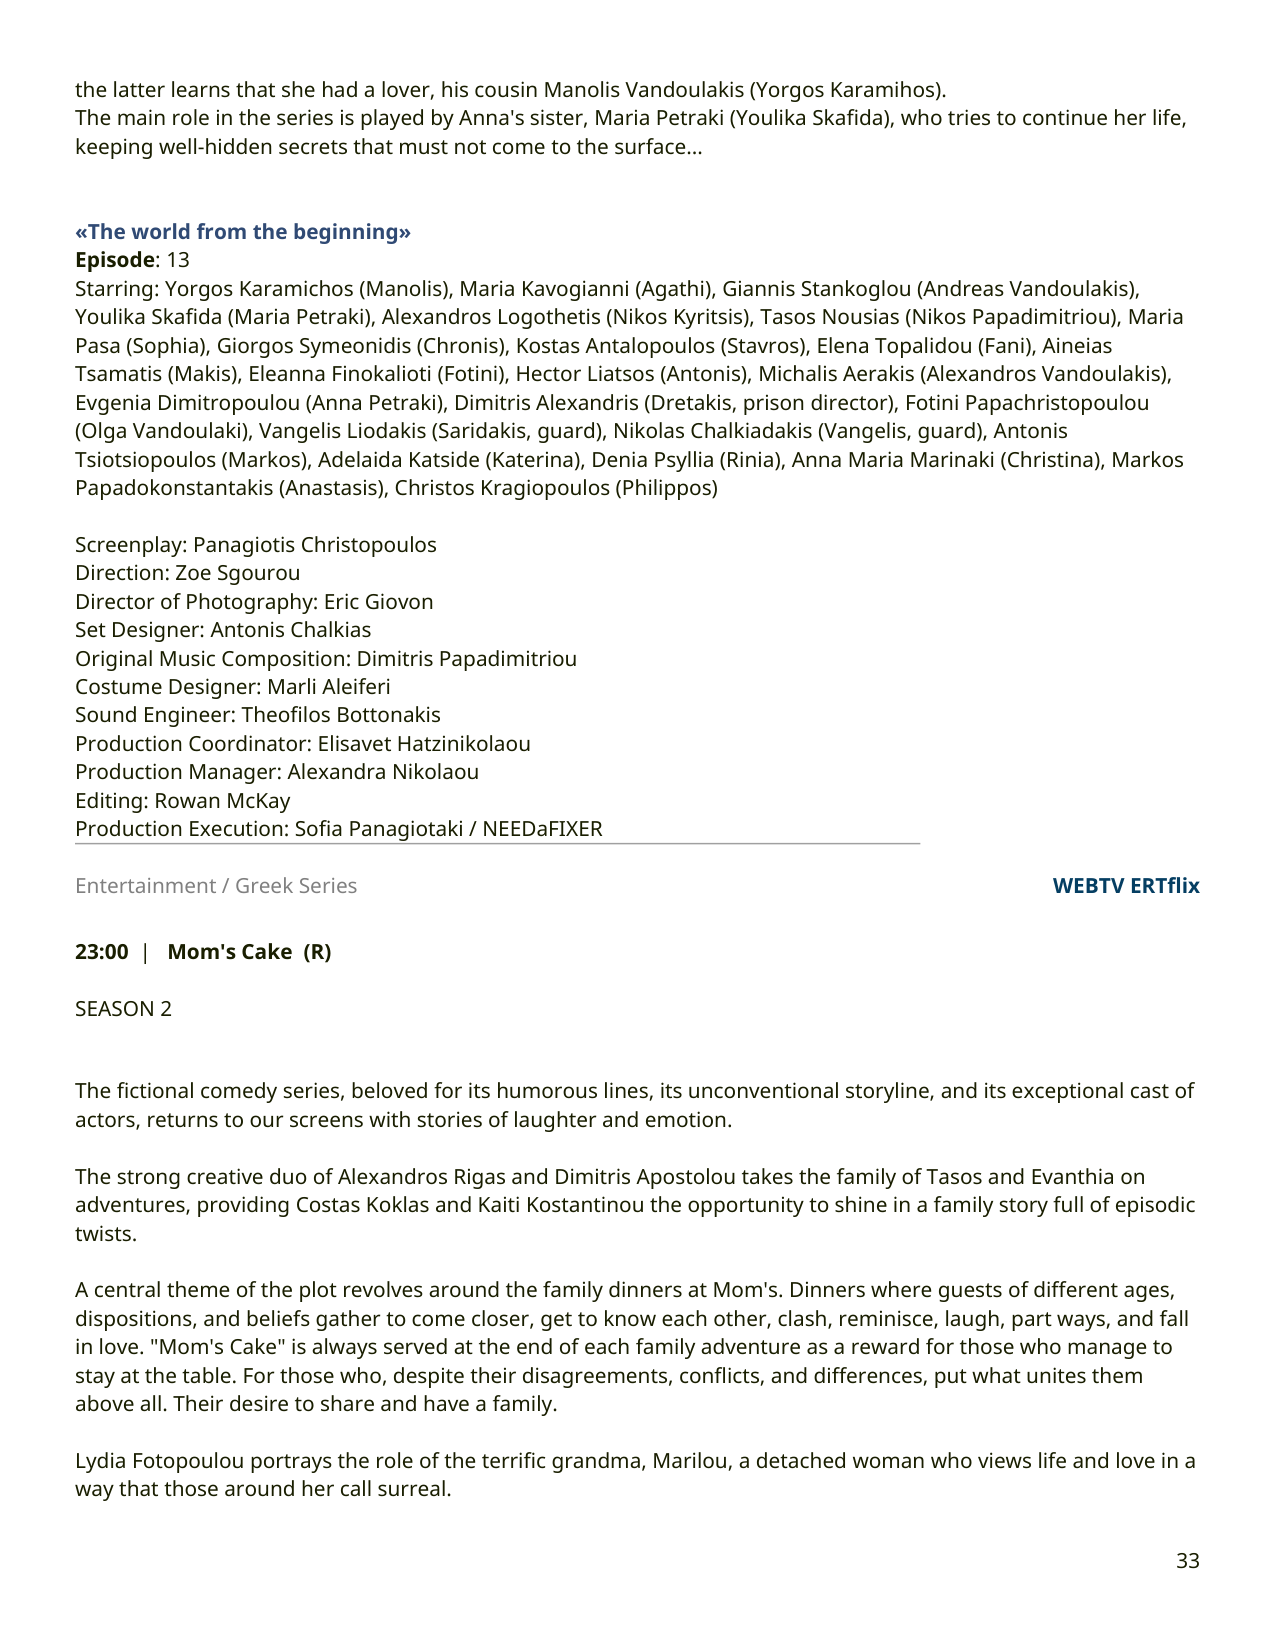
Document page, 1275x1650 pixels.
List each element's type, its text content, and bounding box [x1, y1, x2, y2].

text «The world from the beginning» Episode: 13 Starring: Yorgos Karamichos (Manolis), Maria Kavogianni (Agathi), Giannis Stankoglou (Andreas Vandoulakis), Youlika Skafida (Maria Petraki), Alexandros Logothetis (Nikos Kyritsis), Tasos Nousias (Nikos Papadimitriou), Maria Pasa (Sophia), Giorgos Symeonidis (Chronis), Kostas Antalopoulos (Stavros), Elena Topalidou (Fani), Aineias Tsamatis (Makis), Eleanna Finokalioti (Fotini), Hector Liatsos (Antonis), Michalis Aerakis (Alexandros Vandoulakis), Evgenia Dimitropoulou (Anna Petraki), Dimitris Alexandris (Dretakis, prison director), Fotini Papachristopoulou (Olga Vandoulaki), Vangelis Liodakis (Saridakis, guard), Nikolas Chalkiadakis (Vangelis, guard), Antonis Tsiotsiopoulos (Markos), Adelaida Katside (Katerina), Denia Psyllia (Rinia), Anna Maria Marinaki (Christina), Markos Papadokonstantakis (Anastasis), Christos Kragiopoulos (Philippos) Screenplay: Panagiotis Christopoulos Direction: Zoe Sgourou Director of Photography: Eric Giovon Set Designer: Antonis Chalkias Original Music Composition: Dimitris Papadimitriou Costume Designer: Marli Aleiferi Sound Engineer: Theofilos Bottonakis Production Coordinator: Elisavet Hatzinikolaou Production Manager: Alexandra Nikolaou Editing: Rowan McKay Production Execution: Sofia Panagiotaki / NEEDaFIXER [75, 160, 1200, 843]
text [75, 75, 1200, 160]
table_header Entertainment / Greek Series [75, 872, 637, 900]
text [75, 1076, 1200, 1531]
text 23:00 | Mom's Cake (R) SEASON 2 [75, 900, 1200, 1051]
table_header WEBTV ERTflix [638, 872, 1200, 900]
